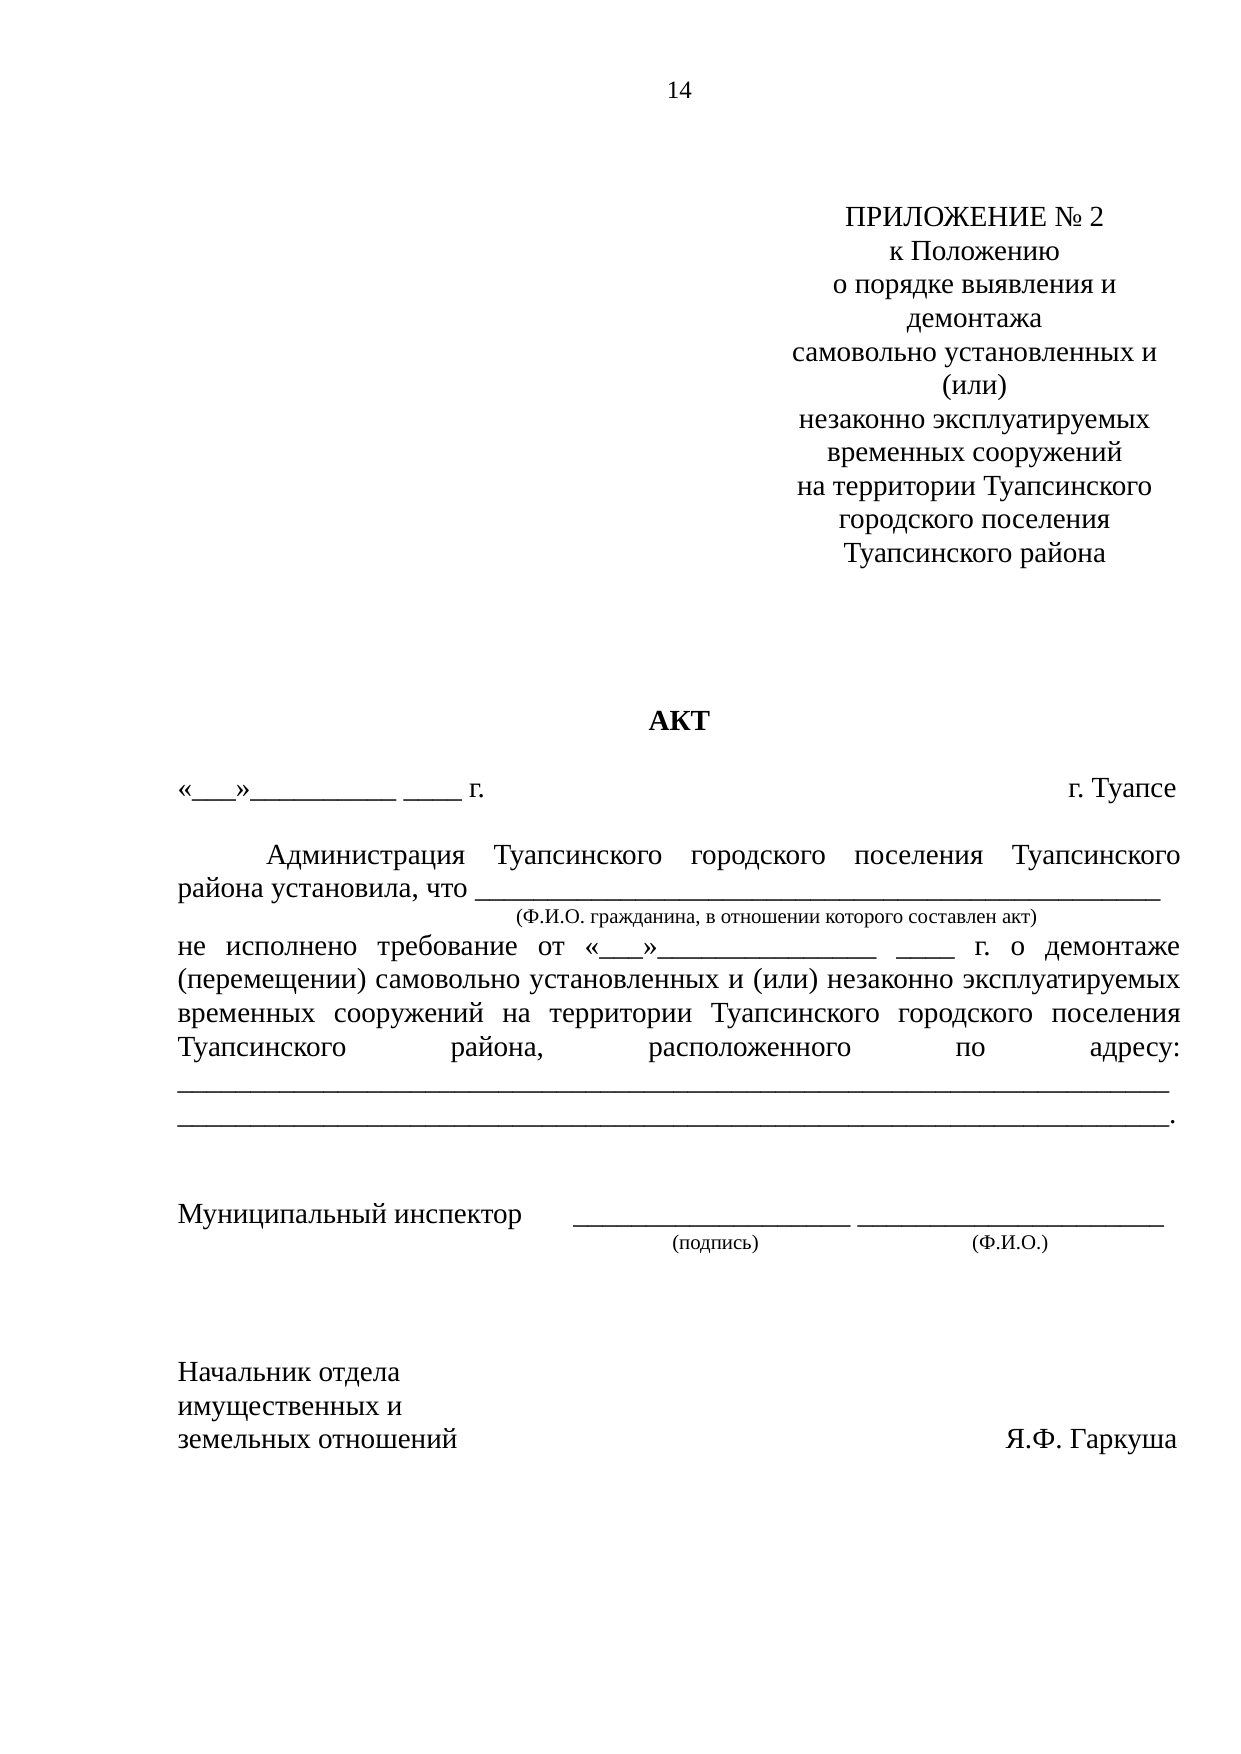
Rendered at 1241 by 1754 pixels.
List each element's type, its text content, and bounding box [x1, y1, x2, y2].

text на территории Туапсинского городского поселения [768, 468, 1181, 535]
text к Положению [768, 233, 1181, 267]
text «___»__________ ____ г. г. Туапсе [177, 770, 1181, 803]
text Туапсинского района [768, 535, 1181, 568]
text незаконно эксплуатируемых временных сооружений [768, 401, 1181, 468]
text о порядке выявления и демонтажа [768, 267, 1181, 334]
text (Ф.И.О. гражданина, в отношении которого составлен акт) [177, 904, 1181, 928]
text ПРИЛОЖЕНИЕ № 2 [768, 199, 1181, 233]
text АКТ [177, 703, 1181, 736]
text (подпись) (Ф.И.О.) [177, 1230, 1181, 1254]
text самовольно установленных и (или) [768, 334, 1181, 401]
text не исполнено требование от «___»_______________ ____ г. о демонтаже (перемещении) самовольно установленных и (или) незаконно эксплуатируемых временных сооружений на территории Туапсинского городского поселения Туапсинского района, расположенного по адресу: ________________________________________________________________________________________________________________________________________. [177, 928, 1181, 1129]
text Начальник отдела [177, 1354, 1181, 1388]
text имущественных и [177, 1388, 1181, 1422]
text Муниципальный инспектор ___________________ _____________________ [177, 1196, 1181, 1230]
text земельных отношений Я.Ф. Гаркуша [177, 1422, 1181, 1455]
text Администрация Туапсинского городского поселения Туапсинского района установила, что _______________________________________________ [177, 837, 1181, 904]
